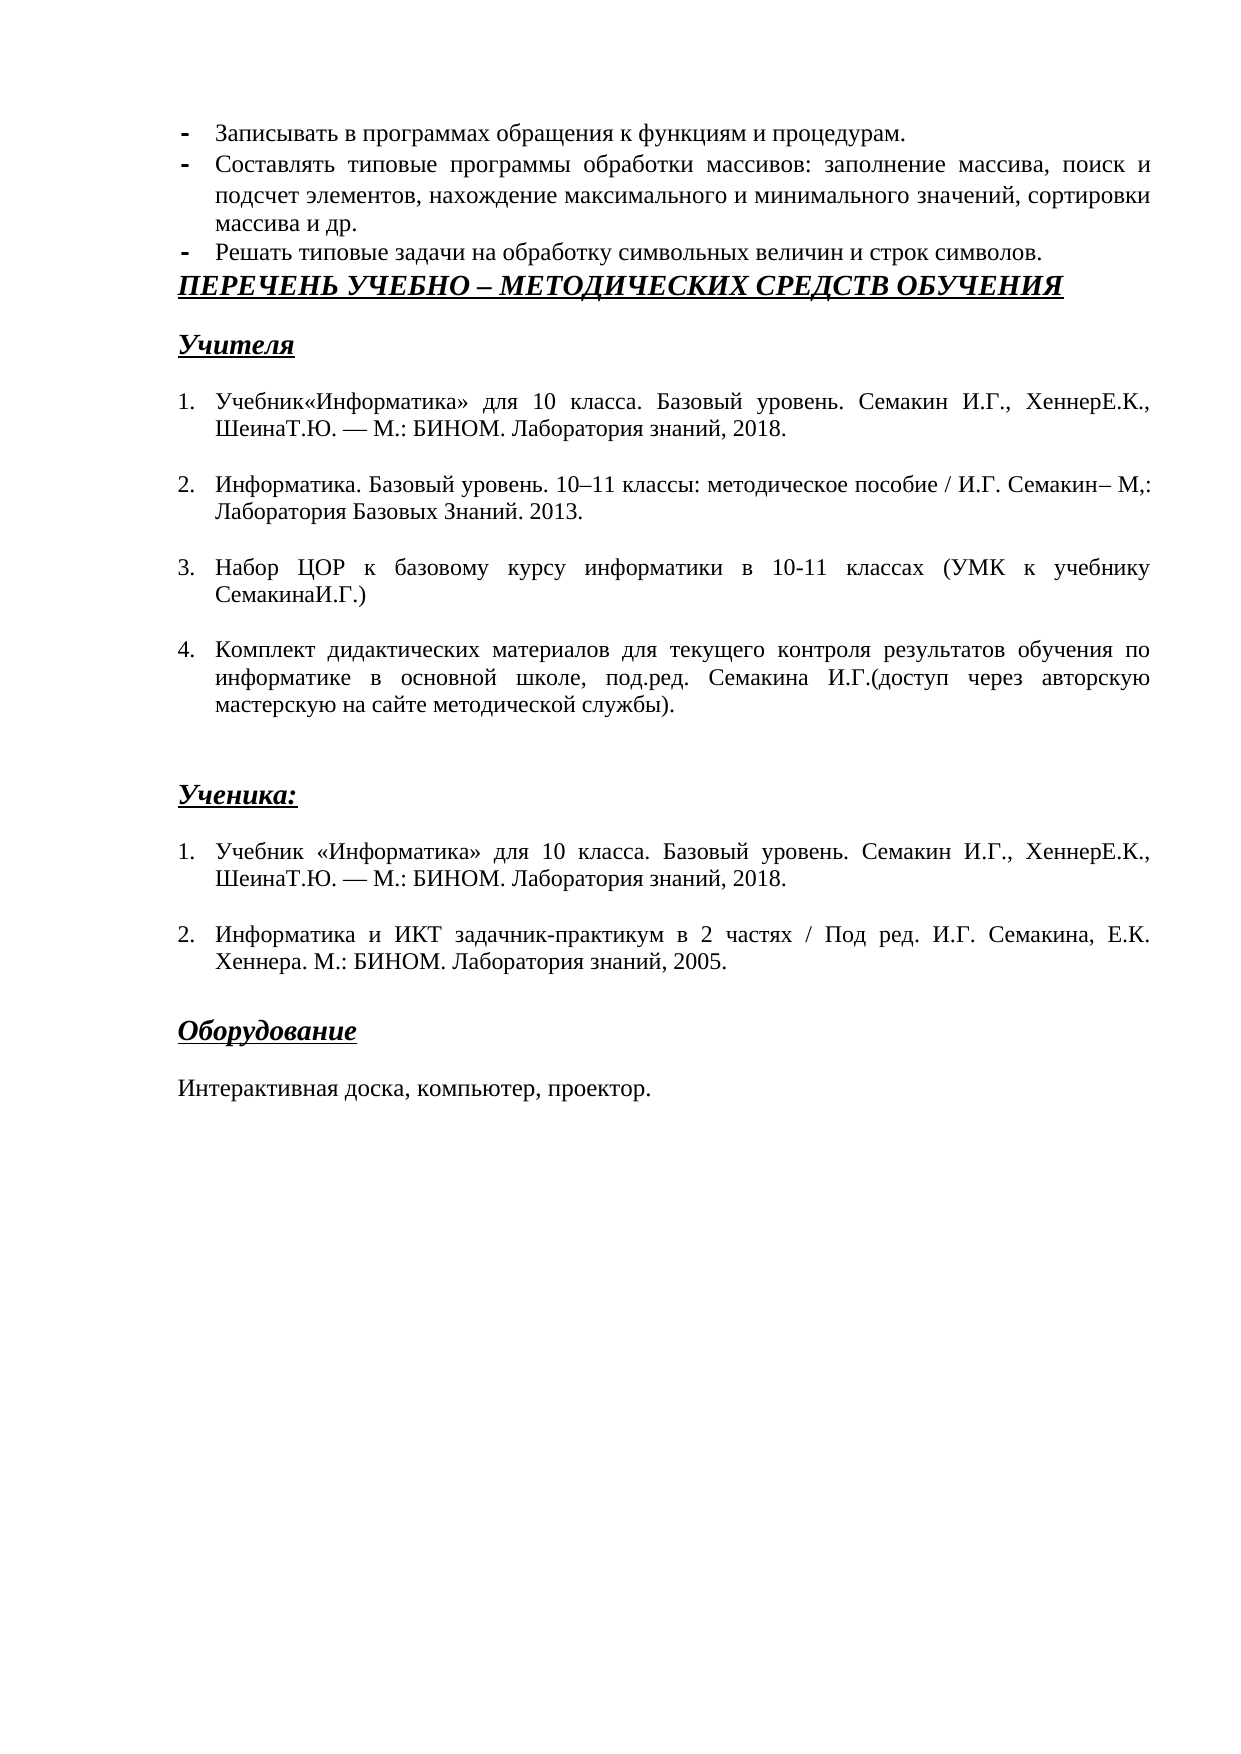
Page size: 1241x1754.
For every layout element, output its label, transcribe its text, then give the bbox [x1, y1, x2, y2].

text Интерактивная доска, компьютер, проектор. [177, 1073, 1152, 1102]
text Оборудование [177, 1013, 1152, 1047]
list Набор ЦОР к базовому курсу информатики в 10-11 классах (УМК к учебнику СемакинаИ.Г.) [177, 552, 1152, 608]
list Информатика. Базовый уровень. 10–11 классы: методическое пособие / И.Г. Семакин– М,: Лаборатория Базовых Знаний. 2013. [177, 470, 1152, 525]
text Ученика: [177, 777, 1152, 811]
list Учебник «Информатика» для 10 класса. Базовый уровень. Семакин И.Г., ХеннерЕ.К., ШеинаТ.Ю. — М.: БИНОМ. Лаборатория знаний, 2018. [177, 837, 1152, 892]
list Комплект дидактических материалов для текущего контроля результатов обучения по информатике в основной школе, под.ред. Семакина И.Г.(доступ через авторскую мастерскую на сайте методической службы). [177, 635, 1152, 718]
list Составлять типовые программы обработки массивов: заполнение массива, поиск и подсчет элементов, нахождение максимального и минимального значений, сортировки массива и др. [177, 149, 1152, 237]
text Учителя [177, 327, 1152, 361]
text ПЕРЕЧЕНЬ УЧЕБНО – МЕТОДИЧЕСКИХ СРЕДСТВ ОБУЧЕНИЯ [177, 268, 1152, 302]
list Записывать в программах обращения к функциям и процедурам. [177, 118, 1152, 149]
list Учебник«Информатика» для 10 класса. Базовый уровень. Семакин И.Г., ХеннерЕ.К., ШеинаТ.Ю. — М.: БИНОМ. Лаборатория знаний, 2018. [177, 387, 1152, 442]
list Решать типовые задачи на обработку символьных величин и строк символов. [177, 237, 1152, 268]
list Информатика и ИКТ задачник-практикум в 2 частях / Под ред. И.Г. Семакина, Е.К. Хеннера. М.: БИНОМ. Лаборатория знаний, 2005. [177, 920, 1152, 975]
